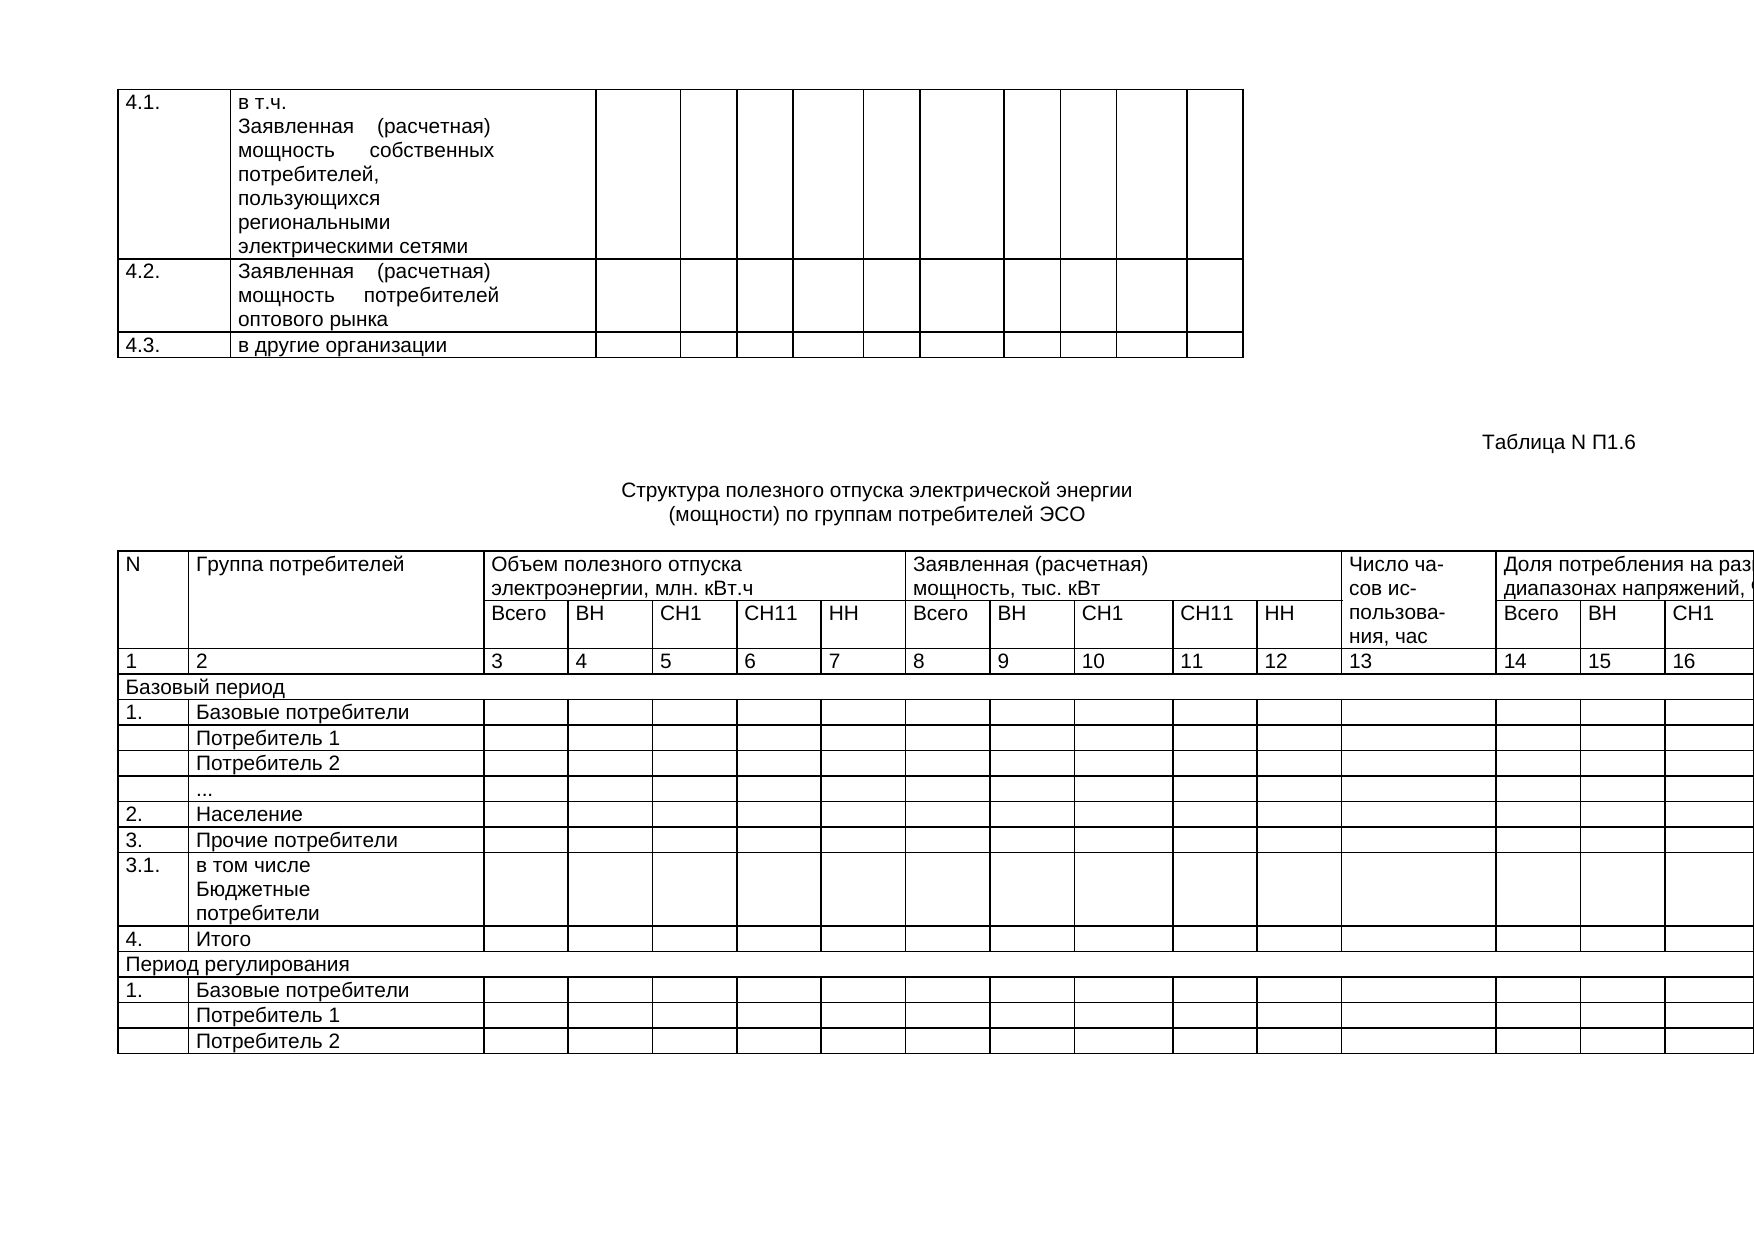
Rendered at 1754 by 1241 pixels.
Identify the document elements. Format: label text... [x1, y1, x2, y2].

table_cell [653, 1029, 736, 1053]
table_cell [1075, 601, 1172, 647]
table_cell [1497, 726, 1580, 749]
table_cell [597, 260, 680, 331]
text Структура полезного отпуска электрической энергии [118, 478, 1636, 502]
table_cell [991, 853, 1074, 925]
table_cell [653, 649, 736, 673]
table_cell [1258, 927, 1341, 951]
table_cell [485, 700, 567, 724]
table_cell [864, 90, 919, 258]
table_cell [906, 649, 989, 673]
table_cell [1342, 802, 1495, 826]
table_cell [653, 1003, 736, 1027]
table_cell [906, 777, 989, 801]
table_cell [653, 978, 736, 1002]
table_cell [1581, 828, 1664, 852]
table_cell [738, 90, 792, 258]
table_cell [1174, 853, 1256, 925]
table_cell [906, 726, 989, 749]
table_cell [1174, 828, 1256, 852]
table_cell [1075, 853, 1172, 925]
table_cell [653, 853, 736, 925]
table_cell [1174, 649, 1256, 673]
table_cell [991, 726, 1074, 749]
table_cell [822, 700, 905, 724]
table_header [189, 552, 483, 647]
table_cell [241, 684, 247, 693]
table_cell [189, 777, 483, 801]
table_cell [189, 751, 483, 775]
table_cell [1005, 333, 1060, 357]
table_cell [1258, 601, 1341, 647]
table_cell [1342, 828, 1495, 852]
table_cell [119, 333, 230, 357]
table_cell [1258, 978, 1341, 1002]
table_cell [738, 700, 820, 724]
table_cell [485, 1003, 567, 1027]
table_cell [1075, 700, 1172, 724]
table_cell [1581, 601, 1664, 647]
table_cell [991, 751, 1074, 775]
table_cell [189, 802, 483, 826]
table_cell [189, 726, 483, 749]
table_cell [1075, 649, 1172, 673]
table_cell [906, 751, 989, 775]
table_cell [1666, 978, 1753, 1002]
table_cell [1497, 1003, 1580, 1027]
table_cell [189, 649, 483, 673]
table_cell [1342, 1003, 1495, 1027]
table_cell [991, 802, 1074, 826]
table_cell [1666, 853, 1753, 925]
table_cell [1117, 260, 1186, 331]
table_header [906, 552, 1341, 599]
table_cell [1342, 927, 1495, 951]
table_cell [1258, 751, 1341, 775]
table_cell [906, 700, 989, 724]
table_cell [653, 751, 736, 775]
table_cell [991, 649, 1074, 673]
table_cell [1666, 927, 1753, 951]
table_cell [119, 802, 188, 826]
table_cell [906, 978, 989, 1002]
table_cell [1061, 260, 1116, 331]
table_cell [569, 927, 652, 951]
text Таблица N П1.6 [118, 430, 1636, 454]
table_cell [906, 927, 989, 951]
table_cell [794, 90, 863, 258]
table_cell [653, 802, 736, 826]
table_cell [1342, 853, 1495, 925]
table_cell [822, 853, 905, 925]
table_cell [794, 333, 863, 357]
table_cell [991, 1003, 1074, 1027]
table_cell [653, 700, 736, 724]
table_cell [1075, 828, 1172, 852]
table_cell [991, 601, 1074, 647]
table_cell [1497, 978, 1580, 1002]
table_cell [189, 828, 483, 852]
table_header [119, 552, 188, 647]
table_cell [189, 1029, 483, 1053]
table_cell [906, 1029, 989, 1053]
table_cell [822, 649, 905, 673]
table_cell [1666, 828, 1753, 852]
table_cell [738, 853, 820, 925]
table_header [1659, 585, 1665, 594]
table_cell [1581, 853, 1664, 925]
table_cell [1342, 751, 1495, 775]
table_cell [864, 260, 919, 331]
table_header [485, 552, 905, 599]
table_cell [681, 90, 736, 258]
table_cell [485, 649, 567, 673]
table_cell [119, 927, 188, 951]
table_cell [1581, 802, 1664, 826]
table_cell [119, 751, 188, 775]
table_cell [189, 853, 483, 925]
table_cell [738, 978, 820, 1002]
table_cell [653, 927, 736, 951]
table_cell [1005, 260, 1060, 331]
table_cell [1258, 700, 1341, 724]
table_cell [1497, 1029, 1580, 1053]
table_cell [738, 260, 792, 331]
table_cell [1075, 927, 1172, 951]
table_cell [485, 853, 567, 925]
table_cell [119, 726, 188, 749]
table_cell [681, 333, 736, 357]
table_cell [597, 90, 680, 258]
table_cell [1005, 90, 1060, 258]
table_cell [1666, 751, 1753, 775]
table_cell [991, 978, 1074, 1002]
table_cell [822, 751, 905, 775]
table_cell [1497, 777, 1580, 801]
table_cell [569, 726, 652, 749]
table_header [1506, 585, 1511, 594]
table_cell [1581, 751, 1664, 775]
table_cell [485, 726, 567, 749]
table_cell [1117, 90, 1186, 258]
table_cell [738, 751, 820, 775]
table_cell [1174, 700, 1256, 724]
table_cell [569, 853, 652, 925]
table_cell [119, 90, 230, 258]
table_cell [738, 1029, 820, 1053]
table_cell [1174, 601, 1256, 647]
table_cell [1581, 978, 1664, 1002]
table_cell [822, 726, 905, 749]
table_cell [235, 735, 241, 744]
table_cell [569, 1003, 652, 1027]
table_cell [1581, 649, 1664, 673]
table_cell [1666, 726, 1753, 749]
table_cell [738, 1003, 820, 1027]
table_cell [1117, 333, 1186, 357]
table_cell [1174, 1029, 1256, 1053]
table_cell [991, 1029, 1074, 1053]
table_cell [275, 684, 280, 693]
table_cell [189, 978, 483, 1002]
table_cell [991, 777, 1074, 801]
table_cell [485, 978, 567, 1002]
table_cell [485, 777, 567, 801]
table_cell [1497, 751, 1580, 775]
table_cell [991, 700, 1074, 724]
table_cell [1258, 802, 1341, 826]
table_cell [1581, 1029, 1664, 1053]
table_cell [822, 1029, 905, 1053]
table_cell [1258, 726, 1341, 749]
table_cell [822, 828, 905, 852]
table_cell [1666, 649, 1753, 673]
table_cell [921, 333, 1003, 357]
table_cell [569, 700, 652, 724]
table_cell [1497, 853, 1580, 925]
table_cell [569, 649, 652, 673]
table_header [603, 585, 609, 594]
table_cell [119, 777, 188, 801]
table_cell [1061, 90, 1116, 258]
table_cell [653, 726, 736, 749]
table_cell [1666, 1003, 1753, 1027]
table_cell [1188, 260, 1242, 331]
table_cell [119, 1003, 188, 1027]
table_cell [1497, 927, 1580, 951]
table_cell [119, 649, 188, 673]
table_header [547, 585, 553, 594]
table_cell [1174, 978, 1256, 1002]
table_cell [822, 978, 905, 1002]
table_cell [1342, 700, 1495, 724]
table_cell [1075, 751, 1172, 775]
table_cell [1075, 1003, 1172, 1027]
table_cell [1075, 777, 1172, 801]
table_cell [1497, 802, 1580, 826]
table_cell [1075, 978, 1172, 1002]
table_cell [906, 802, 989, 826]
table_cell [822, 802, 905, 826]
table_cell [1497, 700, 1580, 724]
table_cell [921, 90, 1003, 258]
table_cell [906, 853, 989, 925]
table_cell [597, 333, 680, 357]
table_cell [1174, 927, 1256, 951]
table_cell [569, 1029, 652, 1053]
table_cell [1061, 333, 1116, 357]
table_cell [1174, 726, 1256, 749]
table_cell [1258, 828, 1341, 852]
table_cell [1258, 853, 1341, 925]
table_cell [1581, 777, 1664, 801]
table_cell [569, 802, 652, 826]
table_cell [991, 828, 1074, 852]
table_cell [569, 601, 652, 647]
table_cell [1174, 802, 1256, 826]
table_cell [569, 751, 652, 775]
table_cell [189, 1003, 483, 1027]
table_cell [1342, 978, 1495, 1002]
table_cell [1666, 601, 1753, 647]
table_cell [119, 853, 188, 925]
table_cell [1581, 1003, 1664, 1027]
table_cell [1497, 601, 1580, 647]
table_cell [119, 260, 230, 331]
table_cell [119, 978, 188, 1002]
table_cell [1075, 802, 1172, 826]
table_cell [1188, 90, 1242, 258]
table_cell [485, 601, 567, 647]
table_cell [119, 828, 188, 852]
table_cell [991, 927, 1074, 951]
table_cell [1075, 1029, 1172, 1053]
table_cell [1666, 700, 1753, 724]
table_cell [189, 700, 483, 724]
text (мощности) по группам потребителей ЭСО [118, 502, 1636, 526]
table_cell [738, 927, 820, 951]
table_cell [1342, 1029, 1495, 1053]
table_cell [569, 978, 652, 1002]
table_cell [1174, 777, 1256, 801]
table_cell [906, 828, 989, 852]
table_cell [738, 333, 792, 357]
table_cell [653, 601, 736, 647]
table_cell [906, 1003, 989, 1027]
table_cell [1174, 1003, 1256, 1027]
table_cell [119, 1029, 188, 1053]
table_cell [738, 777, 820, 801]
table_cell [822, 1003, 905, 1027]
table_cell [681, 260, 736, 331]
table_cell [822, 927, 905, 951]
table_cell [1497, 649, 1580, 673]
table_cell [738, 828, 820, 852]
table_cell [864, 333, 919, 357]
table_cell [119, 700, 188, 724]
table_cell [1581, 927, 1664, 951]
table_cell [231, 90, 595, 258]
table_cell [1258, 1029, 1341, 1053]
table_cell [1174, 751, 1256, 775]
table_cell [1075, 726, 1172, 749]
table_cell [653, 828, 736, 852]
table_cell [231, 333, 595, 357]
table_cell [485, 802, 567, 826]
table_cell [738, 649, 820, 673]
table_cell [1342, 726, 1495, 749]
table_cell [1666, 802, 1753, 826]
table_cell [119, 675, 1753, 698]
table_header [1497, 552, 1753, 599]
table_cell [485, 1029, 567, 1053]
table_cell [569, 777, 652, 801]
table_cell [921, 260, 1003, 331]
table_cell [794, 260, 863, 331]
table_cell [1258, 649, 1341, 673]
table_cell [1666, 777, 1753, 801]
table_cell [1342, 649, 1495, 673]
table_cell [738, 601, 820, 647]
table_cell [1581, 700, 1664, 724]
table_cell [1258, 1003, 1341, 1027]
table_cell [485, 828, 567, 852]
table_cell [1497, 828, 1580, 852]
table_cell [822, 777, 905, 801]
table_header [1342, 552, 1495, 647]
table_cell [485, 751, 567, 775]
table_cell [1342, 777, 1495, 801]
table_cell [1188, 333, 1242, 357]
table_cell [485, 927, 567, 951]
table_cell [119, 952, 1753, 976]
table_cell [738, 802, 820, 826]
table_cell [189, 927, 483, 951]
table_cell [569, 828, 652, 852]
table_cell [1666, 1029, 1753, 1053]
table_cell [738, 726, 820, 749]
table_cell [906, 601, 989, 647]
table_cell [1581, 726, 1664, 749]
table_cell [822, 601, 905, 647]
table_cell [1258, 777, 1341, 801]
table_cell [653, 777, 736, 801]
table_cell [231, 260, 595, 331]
